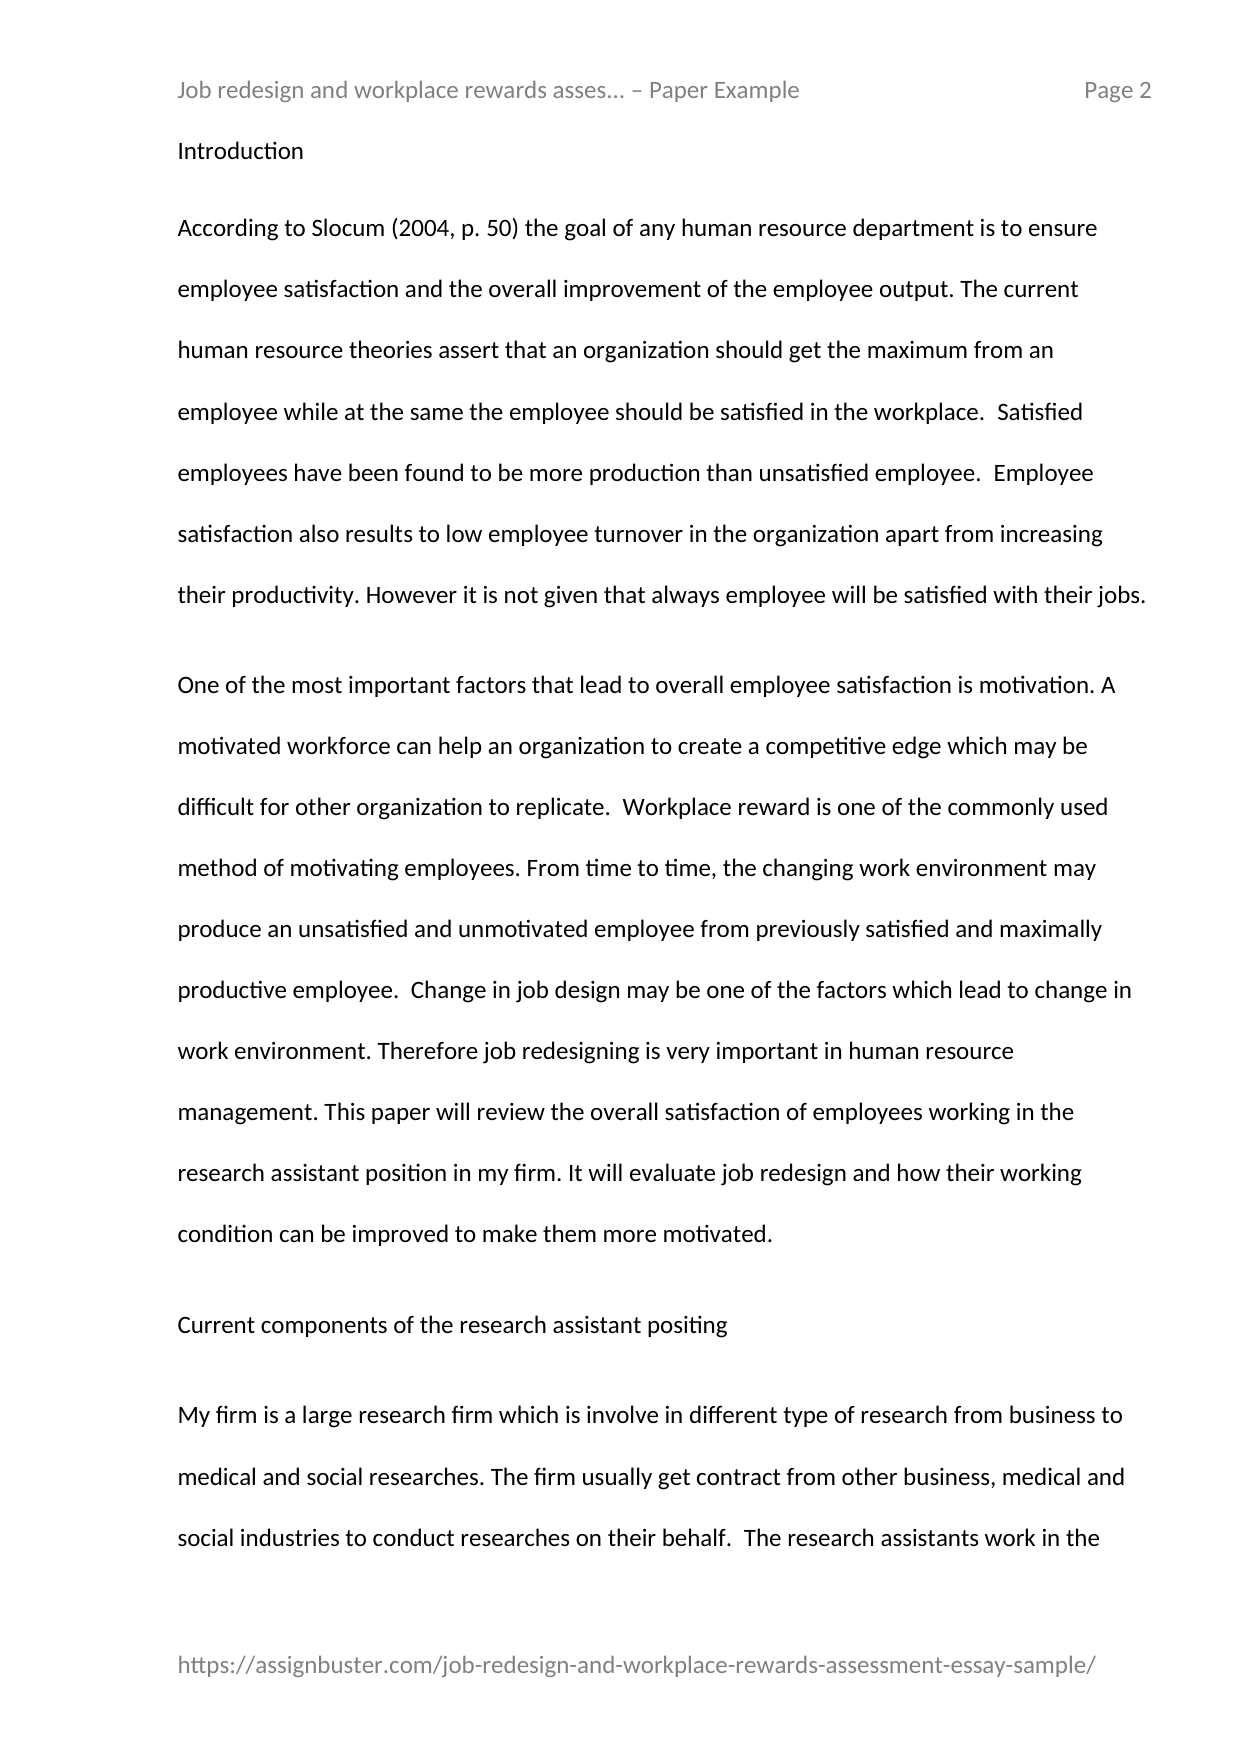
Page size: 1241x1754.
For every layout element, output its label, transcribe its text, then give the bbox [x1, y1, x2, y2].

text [177, 1400, 1152, 1552]
text One of the most important factors that lead to overall employee satisfaction is motivation. A motivated workforce can help an organization to create a competitive edge which may be difficult for other organization to replicate. Workplace reward is one of the commonly used method of motivating employees. From time to time, the changing work environment may produce an unsatisfied and unmotivated employee from previously satisfied and maximally productive employee. Change in job design may be one of the factors which lead to change in work environment. Therefore job redesigning is very important in human resource management. This paper will review the overall satisfaction of employees working in the research assistant position in my firm. It will evaluate job redesign and how their working condition can be improved to make them more motivated. [177, 669, 1152, 1249]
text Current components of the research assistant positing [177, 1309, 1152, 1340]
text According to Slocum (2004, p. 50) the goal of any human resource department is to ensure employee satisfaction and the overall improvement of the employee output. The current human resource theories assert that an organization should get the maximum from an employee while at the same the employee should be satisfied in the workplace. Satisfied employees have been found to be more production than unsatisfied employee. Employee satisfaction also results to low employee turnover in the organization apart from increasing their productivity. However it is not given that always employee will be satisfied with their jobs. [177, 212, 1152, 609]
text Introduction [177, 135, 1152, 165]
